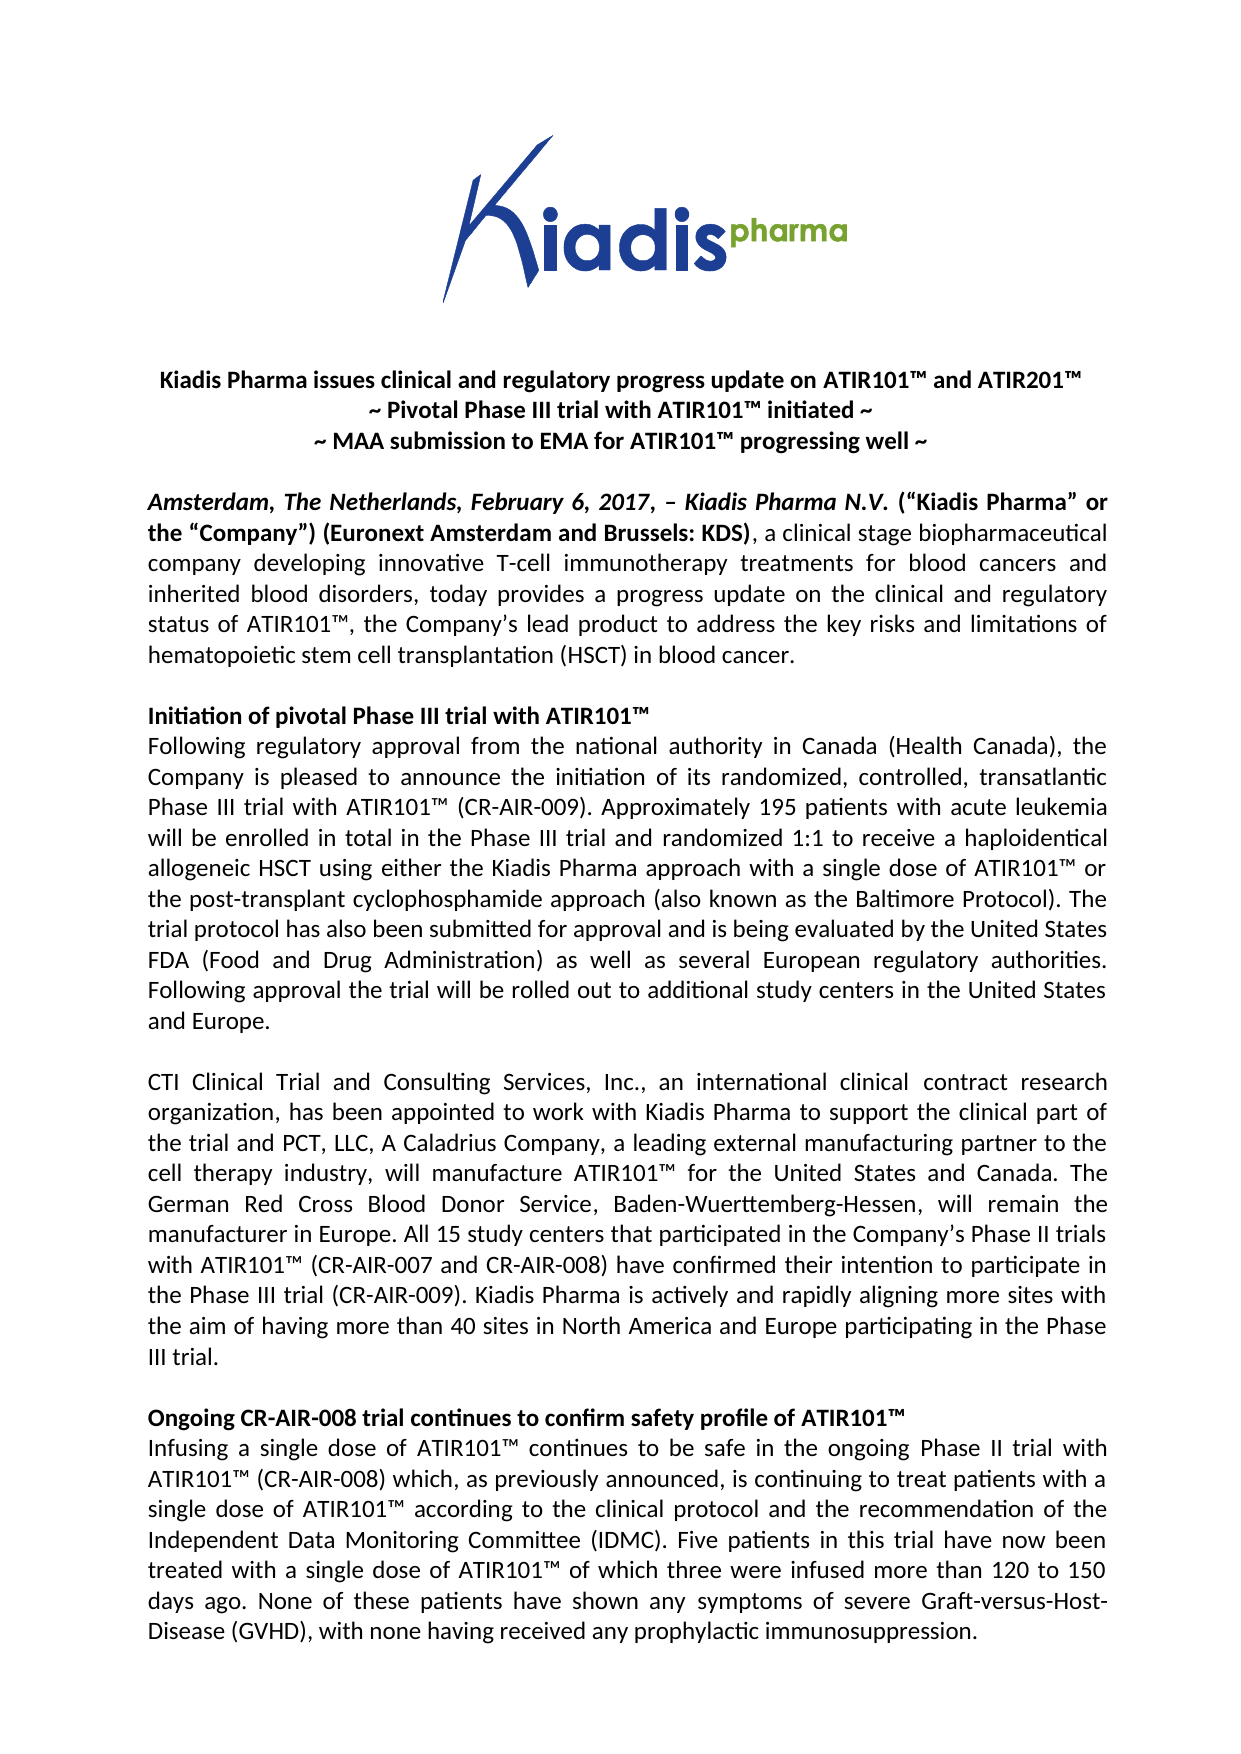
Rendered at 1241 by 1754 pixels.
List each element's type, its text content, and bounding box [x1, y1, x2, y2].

text Infusing a single dose of ATIR101™ continues to be safe in the ongoing Phase II trial with ATIR101™ (CR-AIR-008) which, as previously announced, is continuing to treat patients with a single dose of ATIR101™ according to the clinical protocol and the recommendation of the Independent Data Monitoring Committee (IDMC). Five patients in this trial have now been treated with a single dose of ATIR101™ of which three were infused more than 120 to 150 days ago. None of these patients have shown any symptoms of severe Graft-versus-Host-Disease (GVHD), with none having received any prophylactic immunosuppression. [148, 1432, 1108, 1646]
text ~ Pivotal Phase III trial with ATIR101™ initiated ~ [148, 394, 1094, 425]
text Ongoing CR-AIR-008 trial continues to confirm safety profile of ATIR101™ [148, 1402, 1108, 1432]
text Initiation of pivotal Phase III trial with ATIR101™ [148, 700, 1108, 730]
text Following regulatory approval from the national authority in Canada (Health Canada), the Company is pleased to announce the initiation of its randomized, controlled, transatlantic Phase III trial with ATIR101™ (CR-AIR-009). Approximately 195 patients with acute leukemia will be enrolled in total in the Phase III trial and randomized 1:1 to receive a haploidentical allogeneic HSCT using either the Kiadis Pharma approach with a single dose of ATIR101™ or the post-transplant cyclophosphamide approach (also known as the Baltimore Protocol). The trial protocol has also been submitted for approval and is being evaluated by the United States FDA (Food and Drug Administration) as well as several European regulatory authorities. Following approval the trial will be rolled out to additional study centers in the United States and Europe. [148, 730, 1108, 1036]
text CTI Clinical Trial and Consulting Services, Inc., an international clinical contract research organization, has been appointed to work with Kiadis Pharma to support the clinical part of the trial and PCT, LLC, A Caladrius Company, a leading external manufacturing partner to the cell therapy industry, will manufacture ATIR101™ for the United States and Canada. The German Red Cross Blood Donor Service, Baden-Wuerttemberg-Hessen, will remain the manufacturer in Europe. All 15 study centers that participated in the Company’s Phase II trials with ATIR101™ (CR-AIR-007 and CR-AIR-008) have confirmed their intention to participate in the Phase III trial (CR-AIR-009). Kiadis Pharma is actively and rapidly aligning more sites with the aim of having more than 40 sites in North America and Europe participating in the Phase III trial. [148, 1066, 1108, 1371]
text ~ MAA submission to EMA for ATIR101™ progressing well ~ [148, 425, 1094, 456]
text Amsterdam, The Netherlands, February 6, 2017, – Kiadis Pharma N.V. (“Kiadis Pharma” or the “Company”) (Euronext Amsterdam and Brussels: KDS), a clinical stage biopharmaceutical company developing innovative T-cell immunotherapy treatments for blood cancers and inherited blood disorders, today provides a progress update on the clinical and regulatory status of ATIR101™, the Company’s lead product to address the key risks and limitations of hematopoietic stem cell transplantation (HSCT) in blood cancer. [148, 486, 1108, 669]
text Kiadis Pharma issues clinical and regulatory progress update on ATIR101™ and ATIR201™ [148, 364, 1094, 394]
